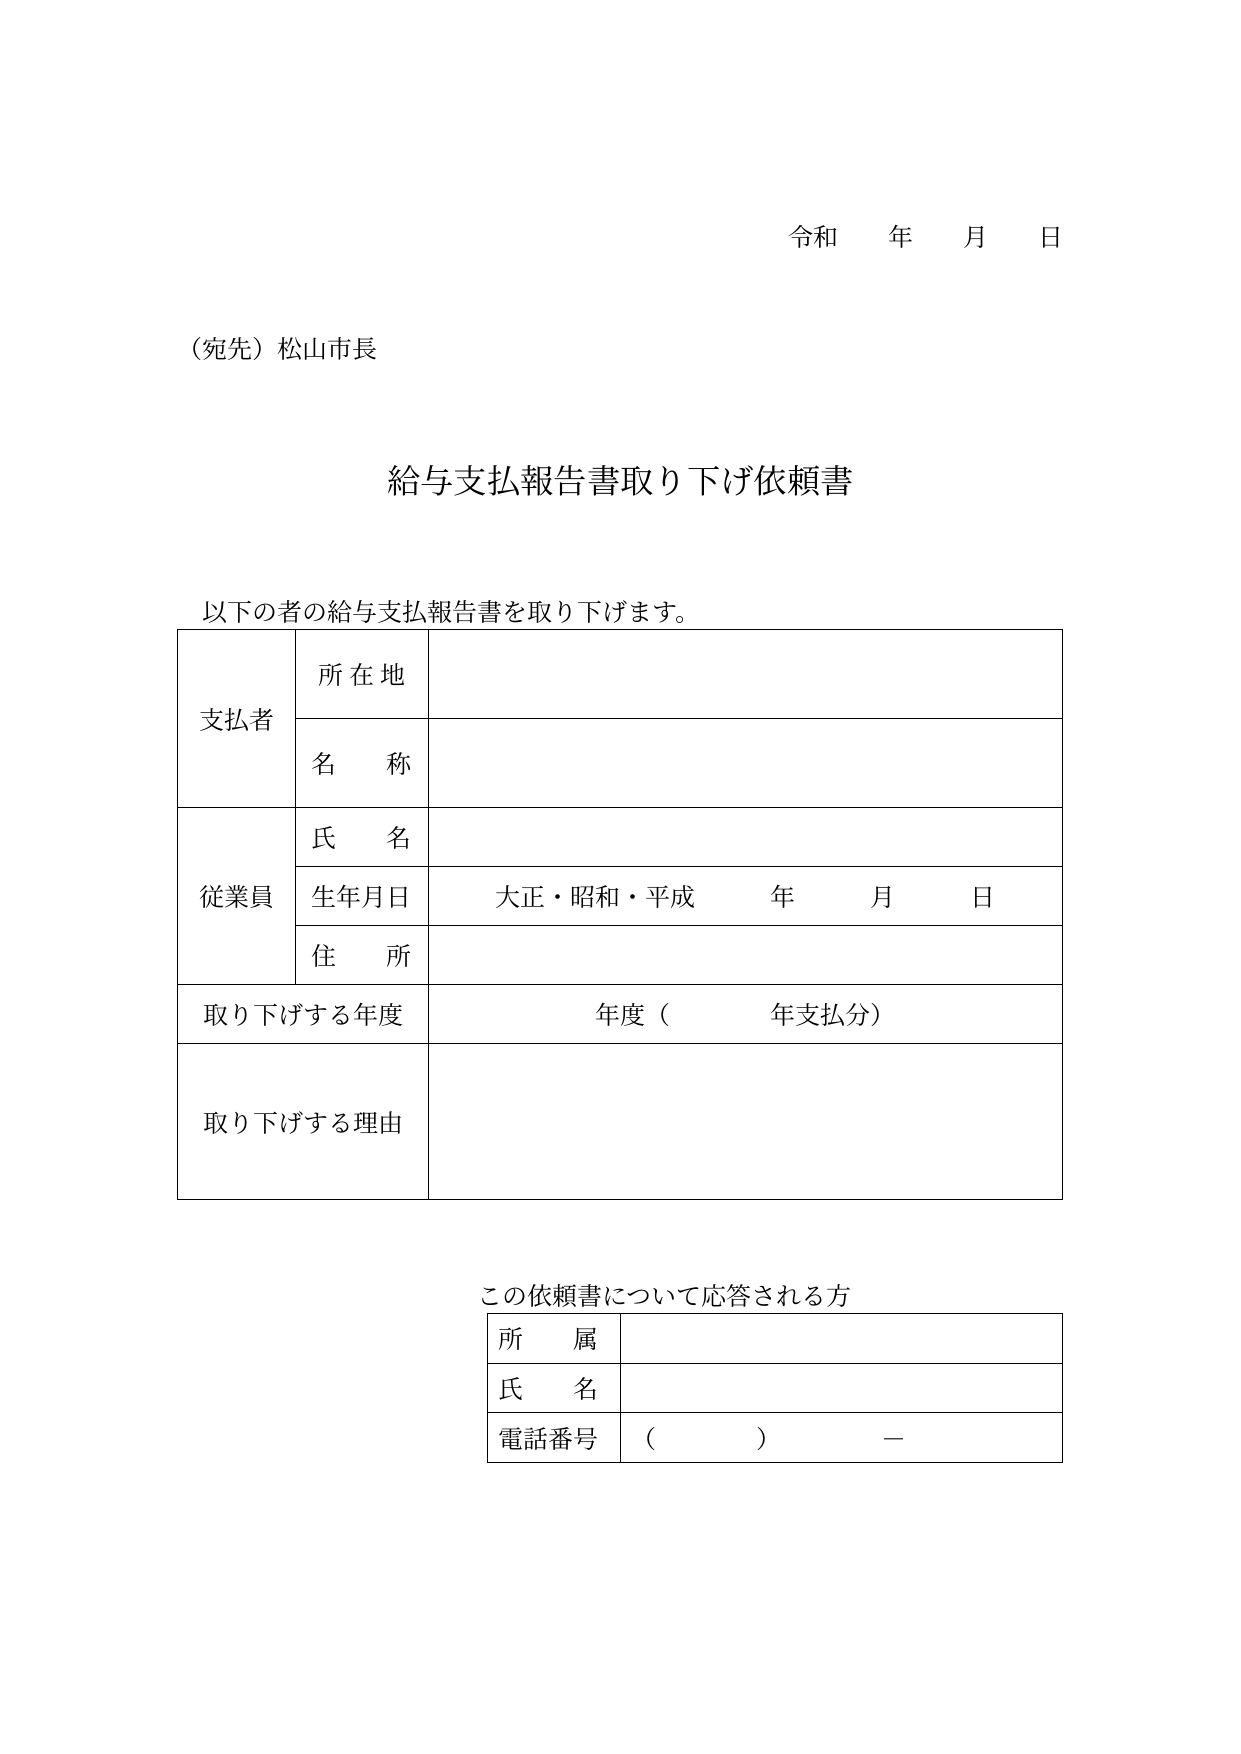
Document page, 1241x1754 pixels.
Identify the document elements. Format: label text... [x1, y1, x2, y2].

table_cell 取り下げする年度 [178, 985, 428, 1043]
table_cell 年度（ 年支払分） [429, 985, 1062, 1043]
table_cell 電話番号 [488, 1413, 620, 1462]
table_cell [429, 808, 1062, 866]
table_cell 従業員 [178, 808, 295, 984]
table_header 所 在 地 [296, 630, 428, 718]
table_cell [429, 1044, 1062, 1199]
table_cell 大正・昭和・平成 年 月 日 [429, 867, 1062, 925]
table_cell [429, 719, 1062, 807]
text 給与支払報告書取り下げ依頼書 [177, 442, 1063, 517]
text （宛先）松山市長 [177, 329, 1063, 367]
table_cell 生年月日 [296, 867, 428, 925]
table_header [429, 630, 1062, 718]
table_cell [429, 926, 1062, 984]
table_cell 氏 名 [296, 808, 428, 866]
table_cell 住 所 [296, 926, 428, 984]
table_cell （ ） － [621, 1413, 1062, 1462]
text 令和 年 月 日 [177, 217, 1063, 254]
table_header [621, 1314, 1062, 1362]
table_cell 取り下げする理由 [178, 1044, 428, 1199]
table_cell [621, 1364, 1062, 1412]
table_cell 名 称 [296, 719, 428, 807]
text この依頼書について応答される方 [177, 1275, 1063, 1313]
table_header 支払者 [178, 630, 295, 807]
table_header 所 属 [488, 1314, 620, 1362]
table_cell 氏 名 [488, 1364, 620, 1412]
text 以下の者の給与支払報告書を取り下げます。 [177, 592, 1063, 629]
